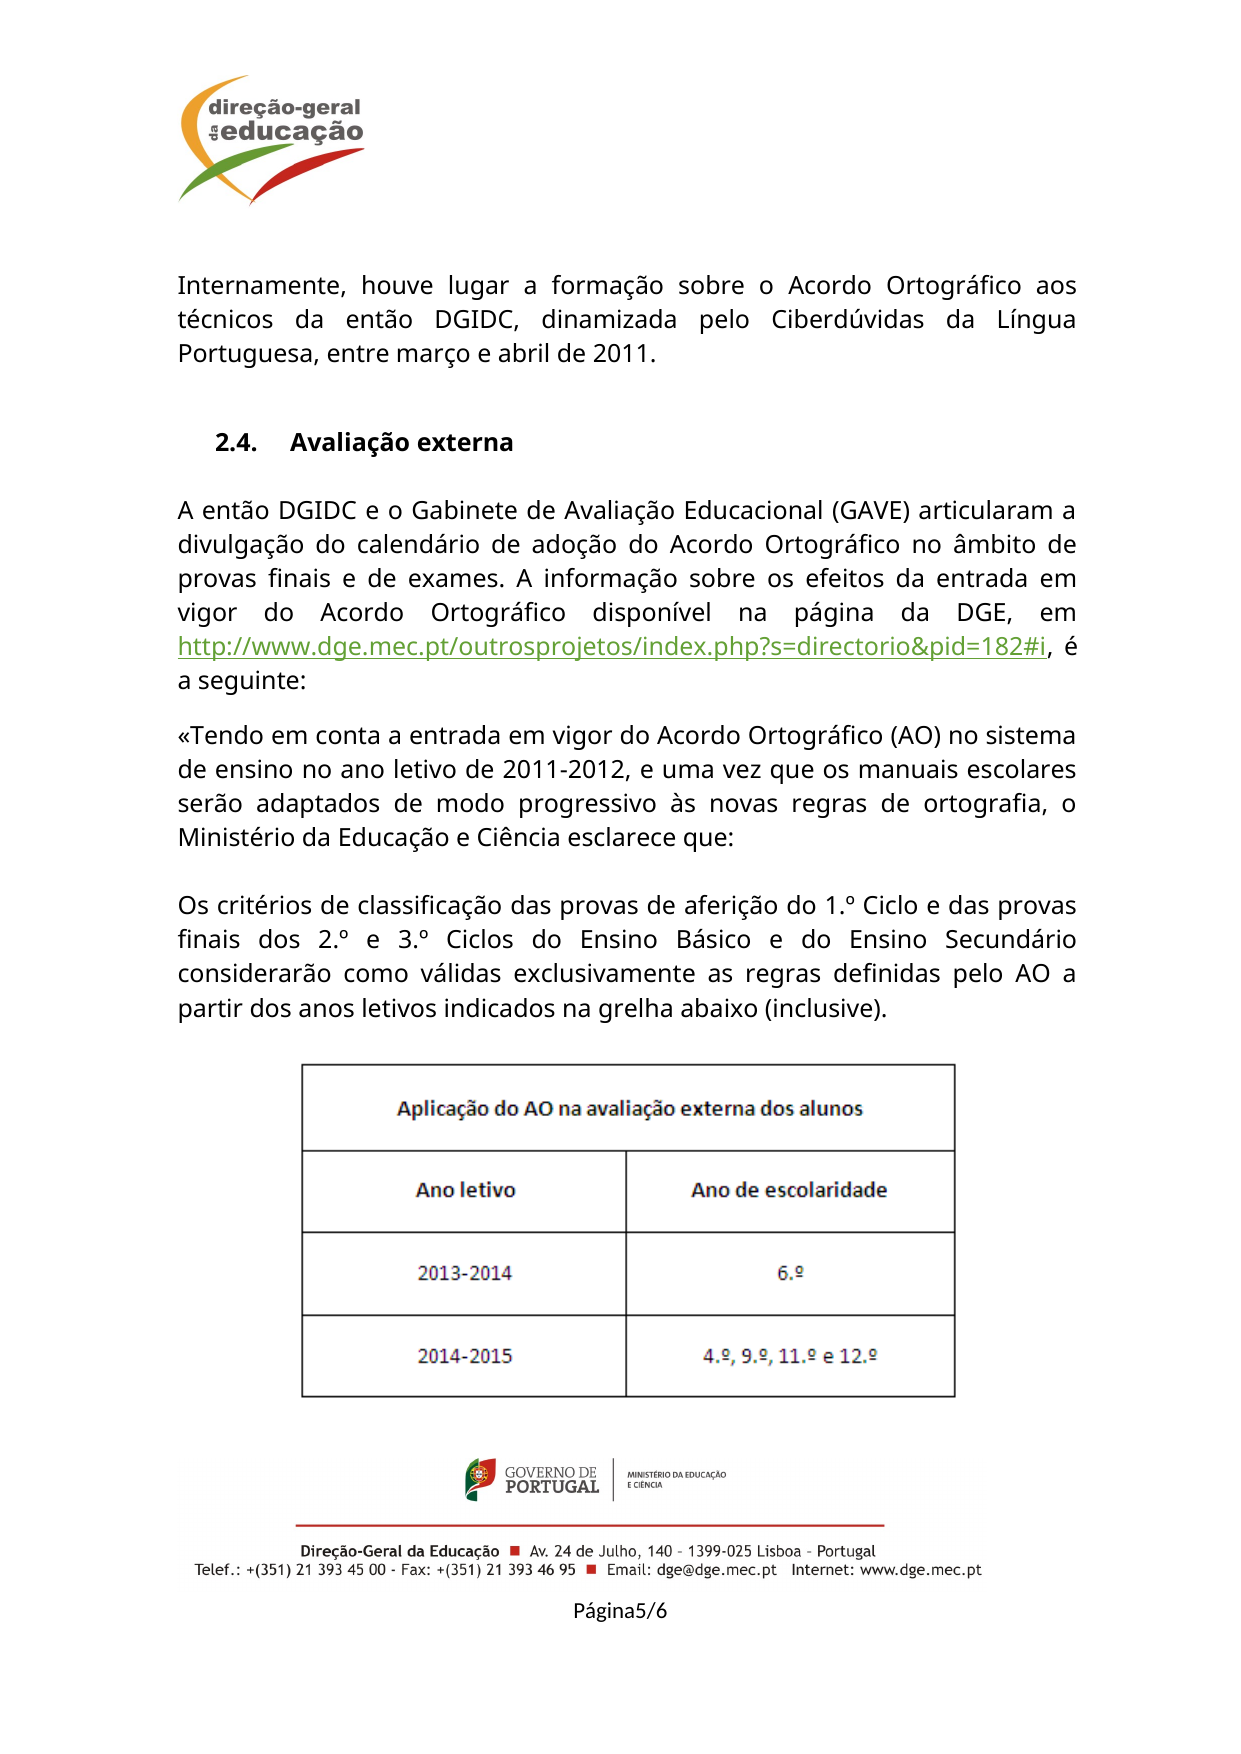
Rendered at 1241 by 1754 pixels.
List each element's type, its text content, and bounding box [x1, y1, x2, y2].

text Os critérios de classificação das provas de aferição do 1.º Ciclo e das provas finais dos 2.º e 3.º Ciclos do Ensino Básico e do Ensino Secundário considerarão como válidas exclusivamente as regras definidas pelo AO a partir dos anos letivos indicados na grelha abaixo (inclusive). [177, 888, 1078, 1024]
list Avaliação externa [215, 424, 1078, 458]
text Internamente, houve lugar a formação sobre o Acordo Ortográfico aos técnicos da então DGIDC, dinamizada pelo Ciberdúvidas da Língua Portuguesa, entre março e abril de 2011. [177, 267, 1078, 369]
text «Tendo em conta a entrada em vigor do Acordo Ortográfico (AO) no sistema de ensino no ano letivo de 2011-2012, e uma vez que os manuais escolares serão adaptados de modo progressivo às novas regras de ortografia, o Ministério da Educação e Ciência esclarece que: [177, 718, 1078, 854]
picture [177, 75, 365, 209]
picture [297, 1058, 958, 1404]
text A então DGIDC e o Gabinete de Avaliação Educacional (GAVE) articularam a divulgação do calendário de adoção do Acordo Ortográfico no âmbito de provas finais e de exames. A informação sobre os efeitos da entrada em vigor do Acordo Ortográfico disponível na página da DGE, em http://www.dge.mec.pt/outrosprojetos/index.php?s=directorio&pid=182#i, é a seguinte: [177, 492, 1078, 697]
picture [177, 1458, 988, 1592]
